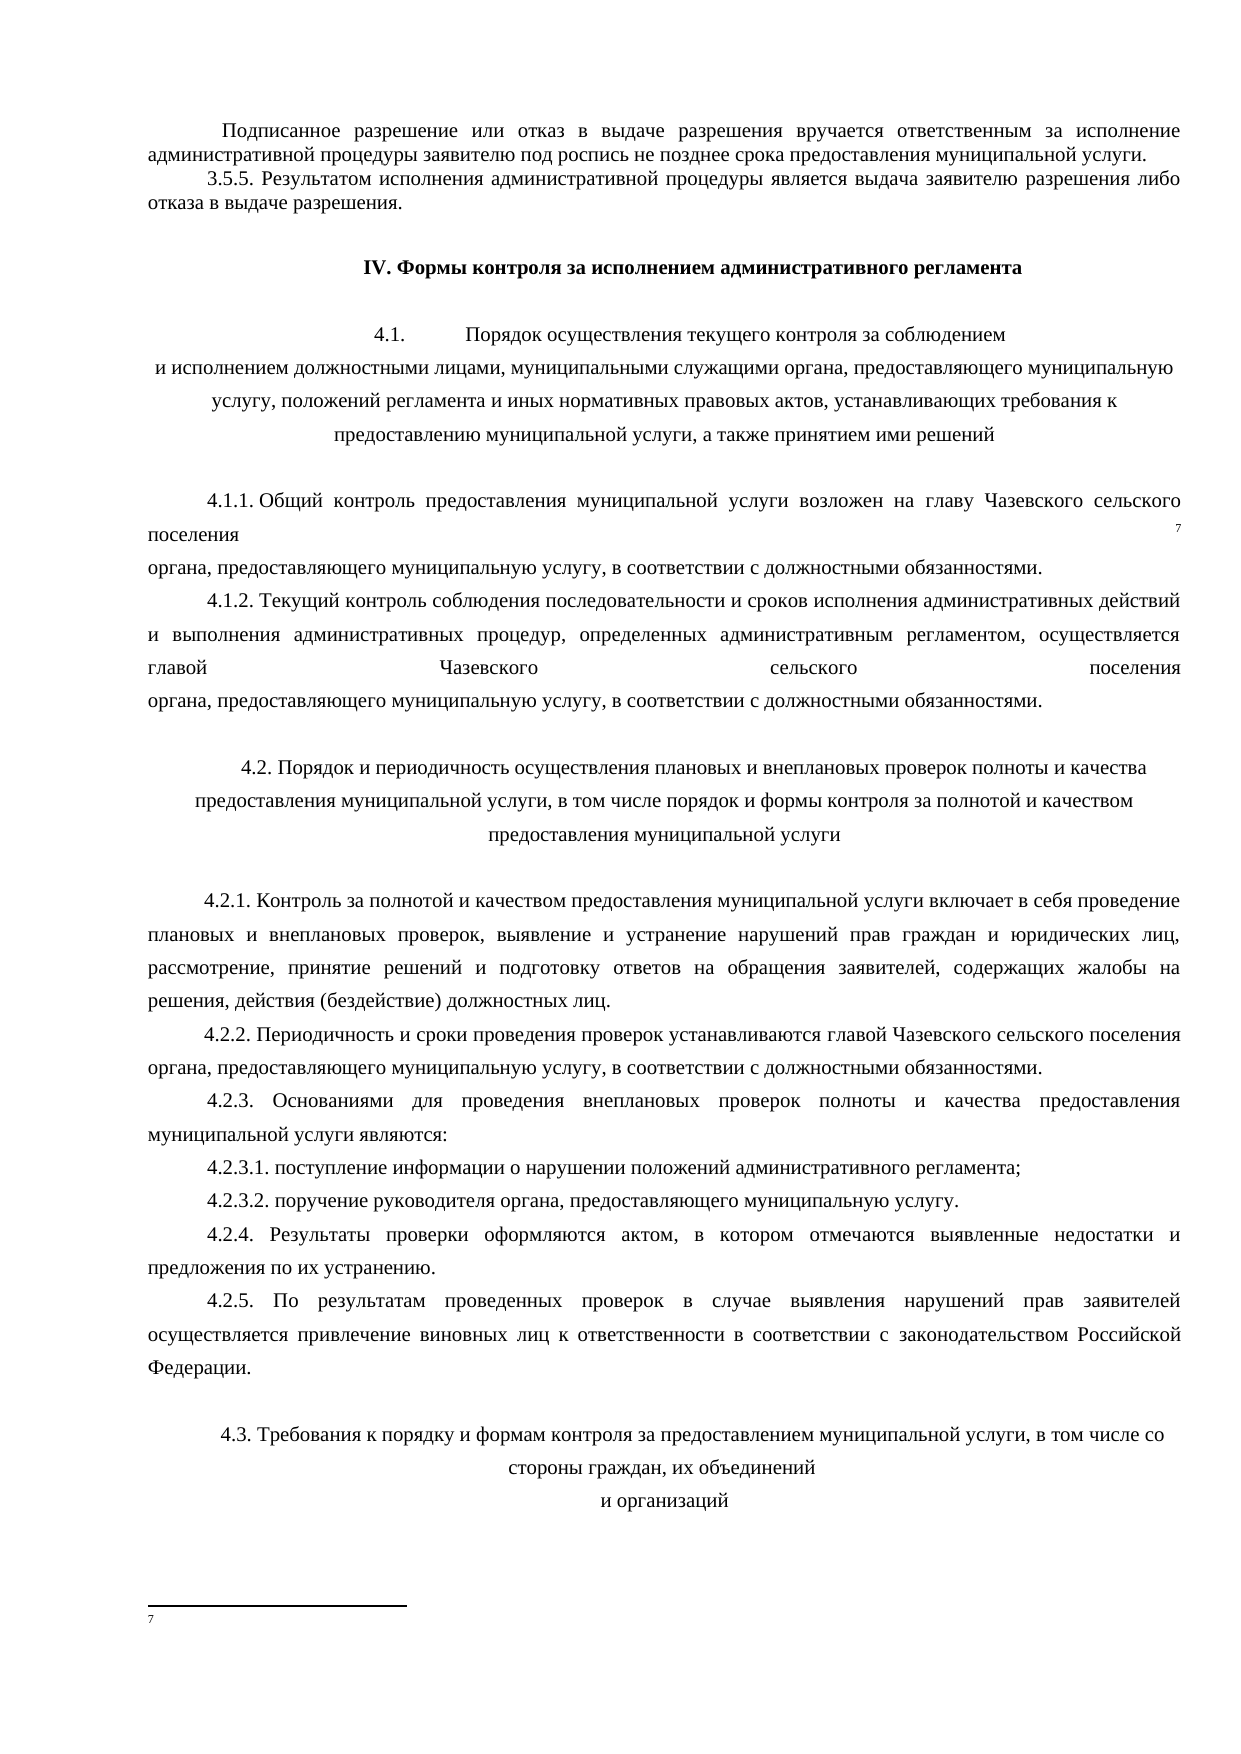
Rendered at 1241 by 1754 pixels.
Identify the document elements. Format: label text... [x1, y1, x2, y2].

text 4.2.1. Контроль за полнотой и качеством предоставления муниципальной услуги включает в себя проведение плановых и внеплановых проверок, выявление и устранение нарушений прав граждан и юридических лиц, рассмотрение, принятие решений и подготовку ответов на обращения заявителей, содержащих жалобы на решения, действия (бездействие) должностных лиц. [148, 881, 1181, 1014]
text 4.1. Порядок осуществления текущего контроля за соблюдением и исполнением должностными лицами, муниципальными служащими органа, предоставляющего муниципальную услугу, положений регламента и иных нормативных правовых актов, устанавливающих требования к предоставлению муниципальной услуги, а также принятием ими решений [148, 314, 1181, 448]
text 4.1.2. Текущий контроль соблюдения последовательности и сроков исполнения административных действий и выполнения административных процедур, определенных административным регламентом, осуществляется главой Чазевского сельского поселения органа, предоставляющего муниципальную услугу, в соответствии с должностными обязанностями. [148, 581, 1181, 714]
text 4.2.4. Результаты проверки оформляются актом, в котором отмечаются выявленные недостатки и предложения по их устранению. [148, 1214, 1181, 1281]
text 4.2. Порядок и периодичность осуществления плановых и внеплановых проверок полноты и качества предоставления муниципальной услуги, в том числе порядок и формы контроля за полнотой и качеством предоставления муниципальной услуги [148, 748, 1181, 848]
text 4.2.3. Основаниями для проведения внеплановых проверок полноты и качества предоставления муниципальной услуги являются: [148, 1081, 1181, 1148]
text 4.3. Требования к порядку и формам контроля за предоставлением муниципальной услуги, в том числе со стороны граждан, их объединений и организаций [148, 1414, 1181, 1514]
text 4.2.3.1. поступление информации о нарушении положений административного регламента; [148, 1148, 1181, 1181]
text 3.5.5. Результатом исполнения административной процедуры является выдача заявителю разрешения либо отказа в выдаче разрешения. [148, 166, 1181, 214]
text 4.2.3.2. поручение руководителя органа, предоставляющего муниципальную услугу. [148, 1181, 1181, 1214]
text Подписанное разрешение или отказ в выдаче разрешения вручается ответственным за исполнение административной процедуры заявителю под роспись не позднее срока предоставления муниципальной услуги. [148, 118, 1181, 166]
text 4.2.2. Периодичность и сроки проведения проверок устанавливаются главой Чазевского сельского поселения органа, предоставляющего муниципальную услугу, в соответствии с должностными обязанностями. [148, 1014, 1181, 1081]
text IV. Формы контроля за исполнением административного регламента [148, 248, 1181, 281]
text 4.2.5. По результатам проведенных проверок в случае выявления нарушений прав заявителей осуществляется привлечение виновных лиц к ответственности в соответствии с законодательством Российской Федерации. [148, 1281, 1181, 1381]
text 4.1.1. Общий контроль предоставления муниципальной услуги возложен на главу Чазевского сельского поселения органа, предоставляющего муниципальную услугу, в соответствии с должностными обязанностями. [148, 481, 1181, 581]
